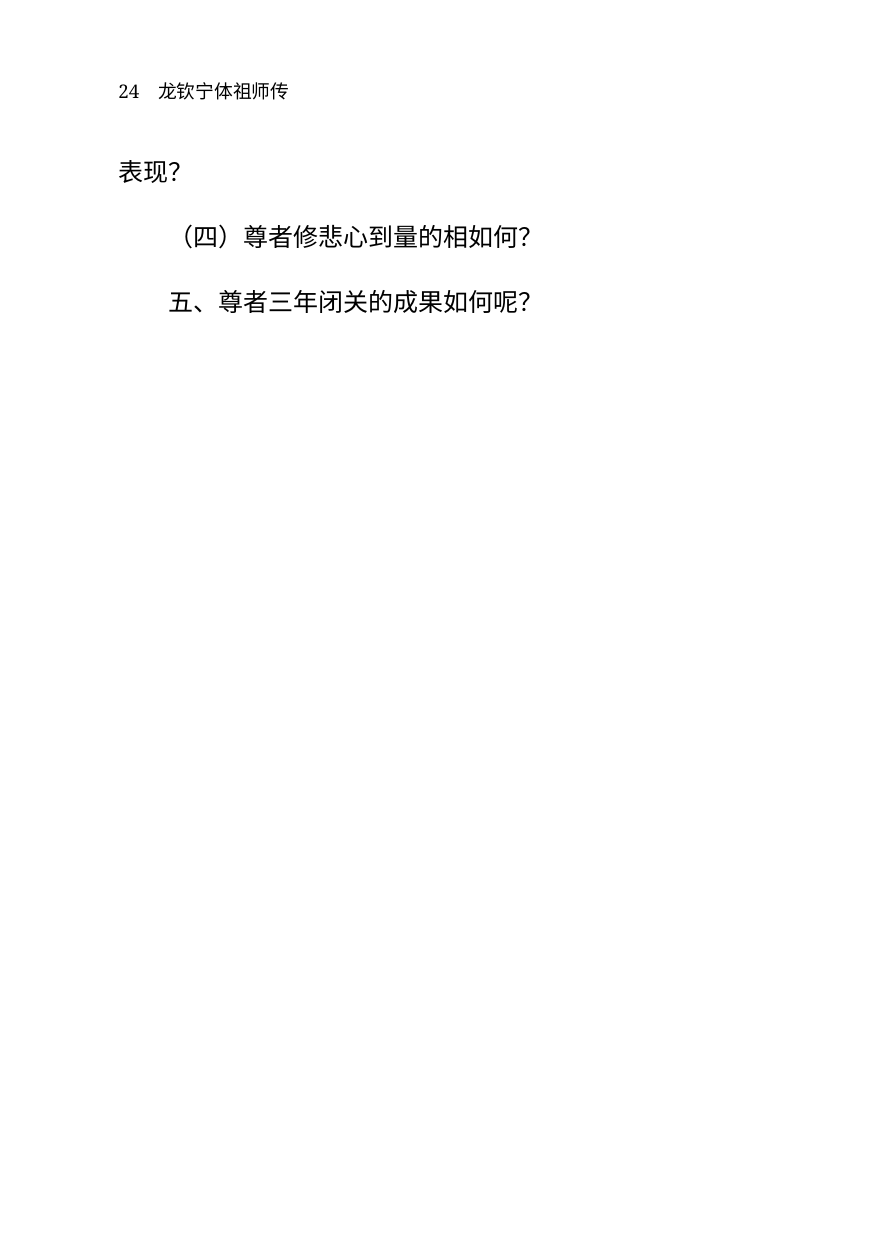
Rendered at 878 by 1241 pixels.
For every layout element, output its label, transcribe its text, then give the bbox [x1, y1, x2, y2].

text （四）尊者修悲心到量的相如何？ [118, 203, 759, 268]
text 五、尊者三年闭关的成果如何呢？ [118, 268, 759, 333]
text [118, 138, 759, 203]
